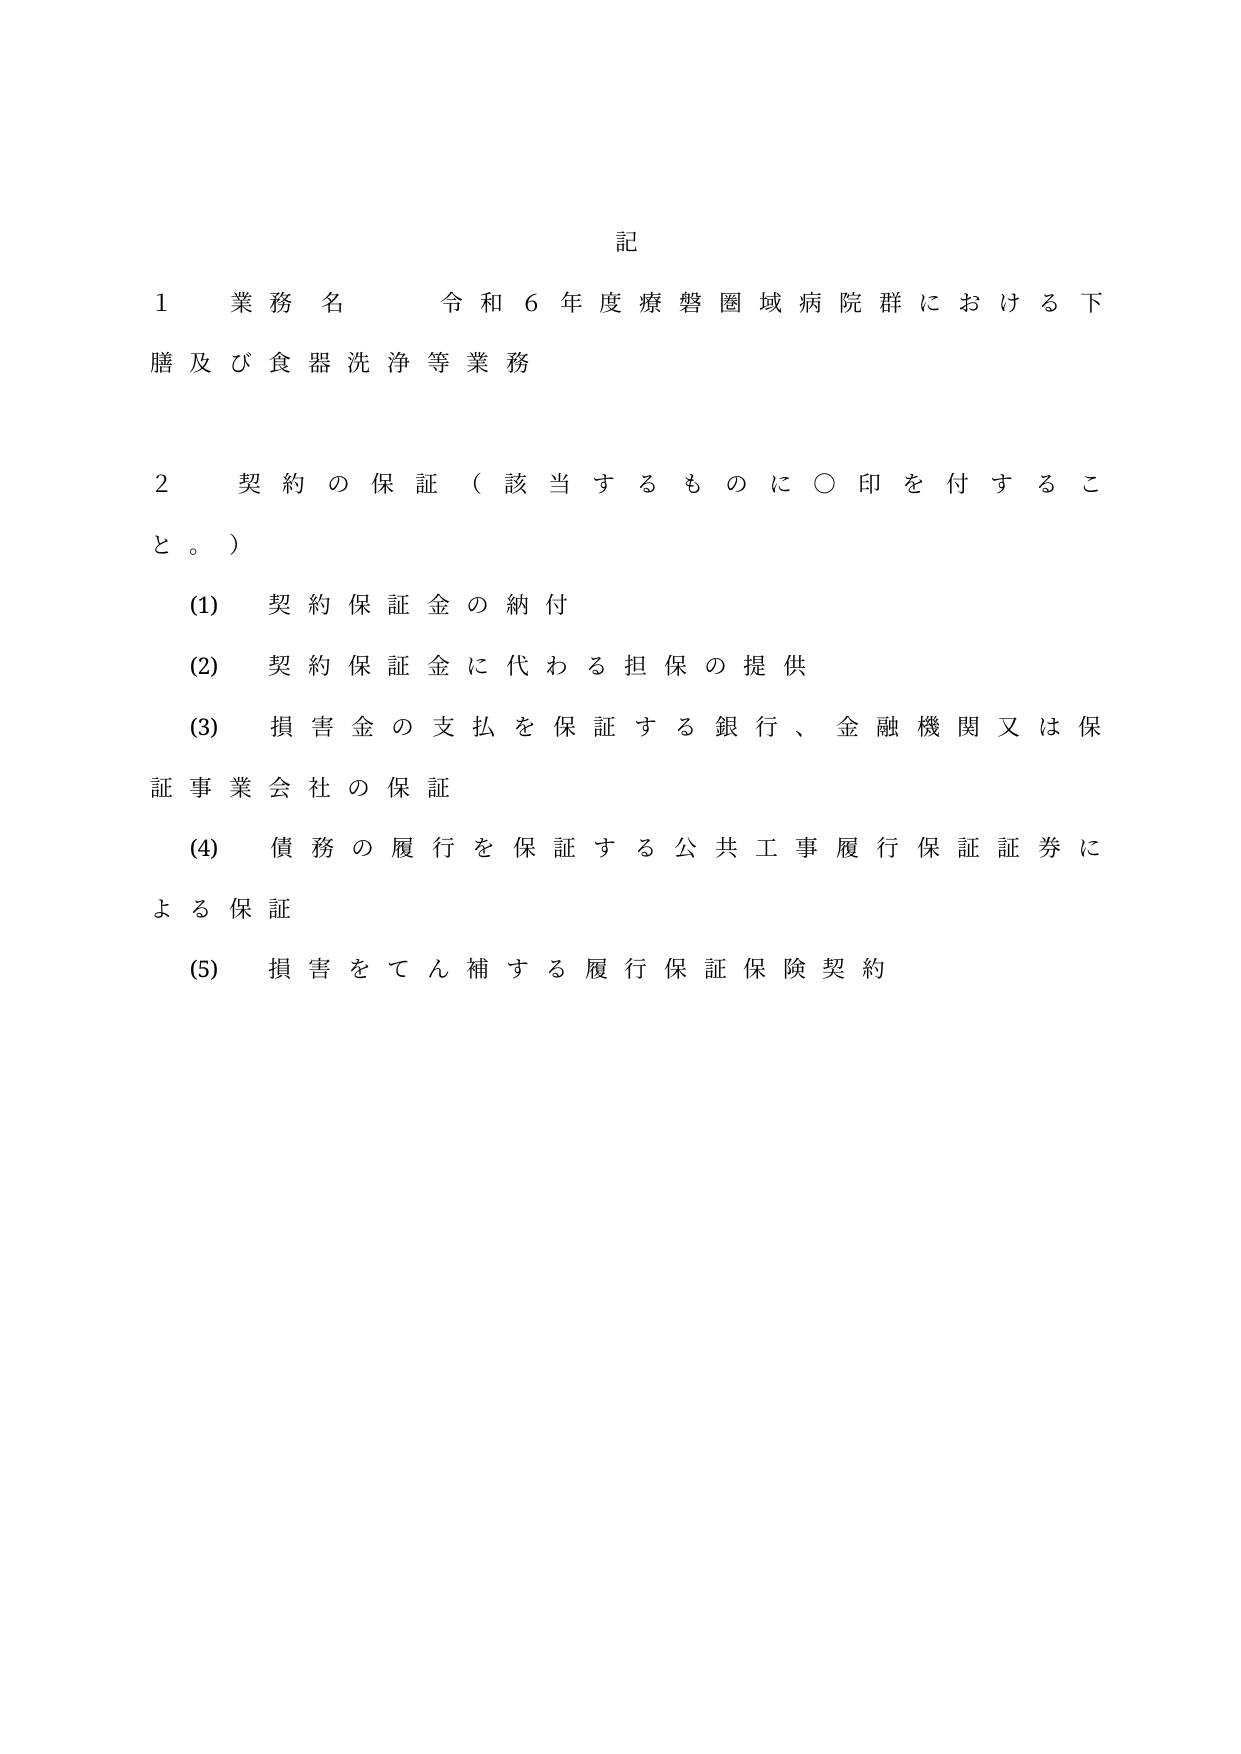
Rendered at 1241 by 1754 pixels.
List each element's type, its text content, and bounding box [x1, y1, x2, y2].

text (5) 損害をてん補する履行保証保険契約 [150, 938, 1120, 998]
text ２ 契約の保証（該当するものに○印を付すること。） [150, 453, 1120, 574]
text (3) 損害金の支払を保証する銀行、金融機関又は保証事業会社の保証 [150, 695, 1120, 816]
text (4) 債務の履行を保証する公共工事履行保証証券による保証 [150, 816, 1120, 938]
text (2) 契約保証金に代わる担保の提供 [150, 634, 1120, 695]
text １ 業務名 令和６年度療磐圏域病院群における下膳及び食器洗浄等業務 [150, 271, 1120, 392]
subtitle 記 [150, 210, 1120, 271]
text (1) 契約保証金の納付 [150, 574, 1120, 634]
